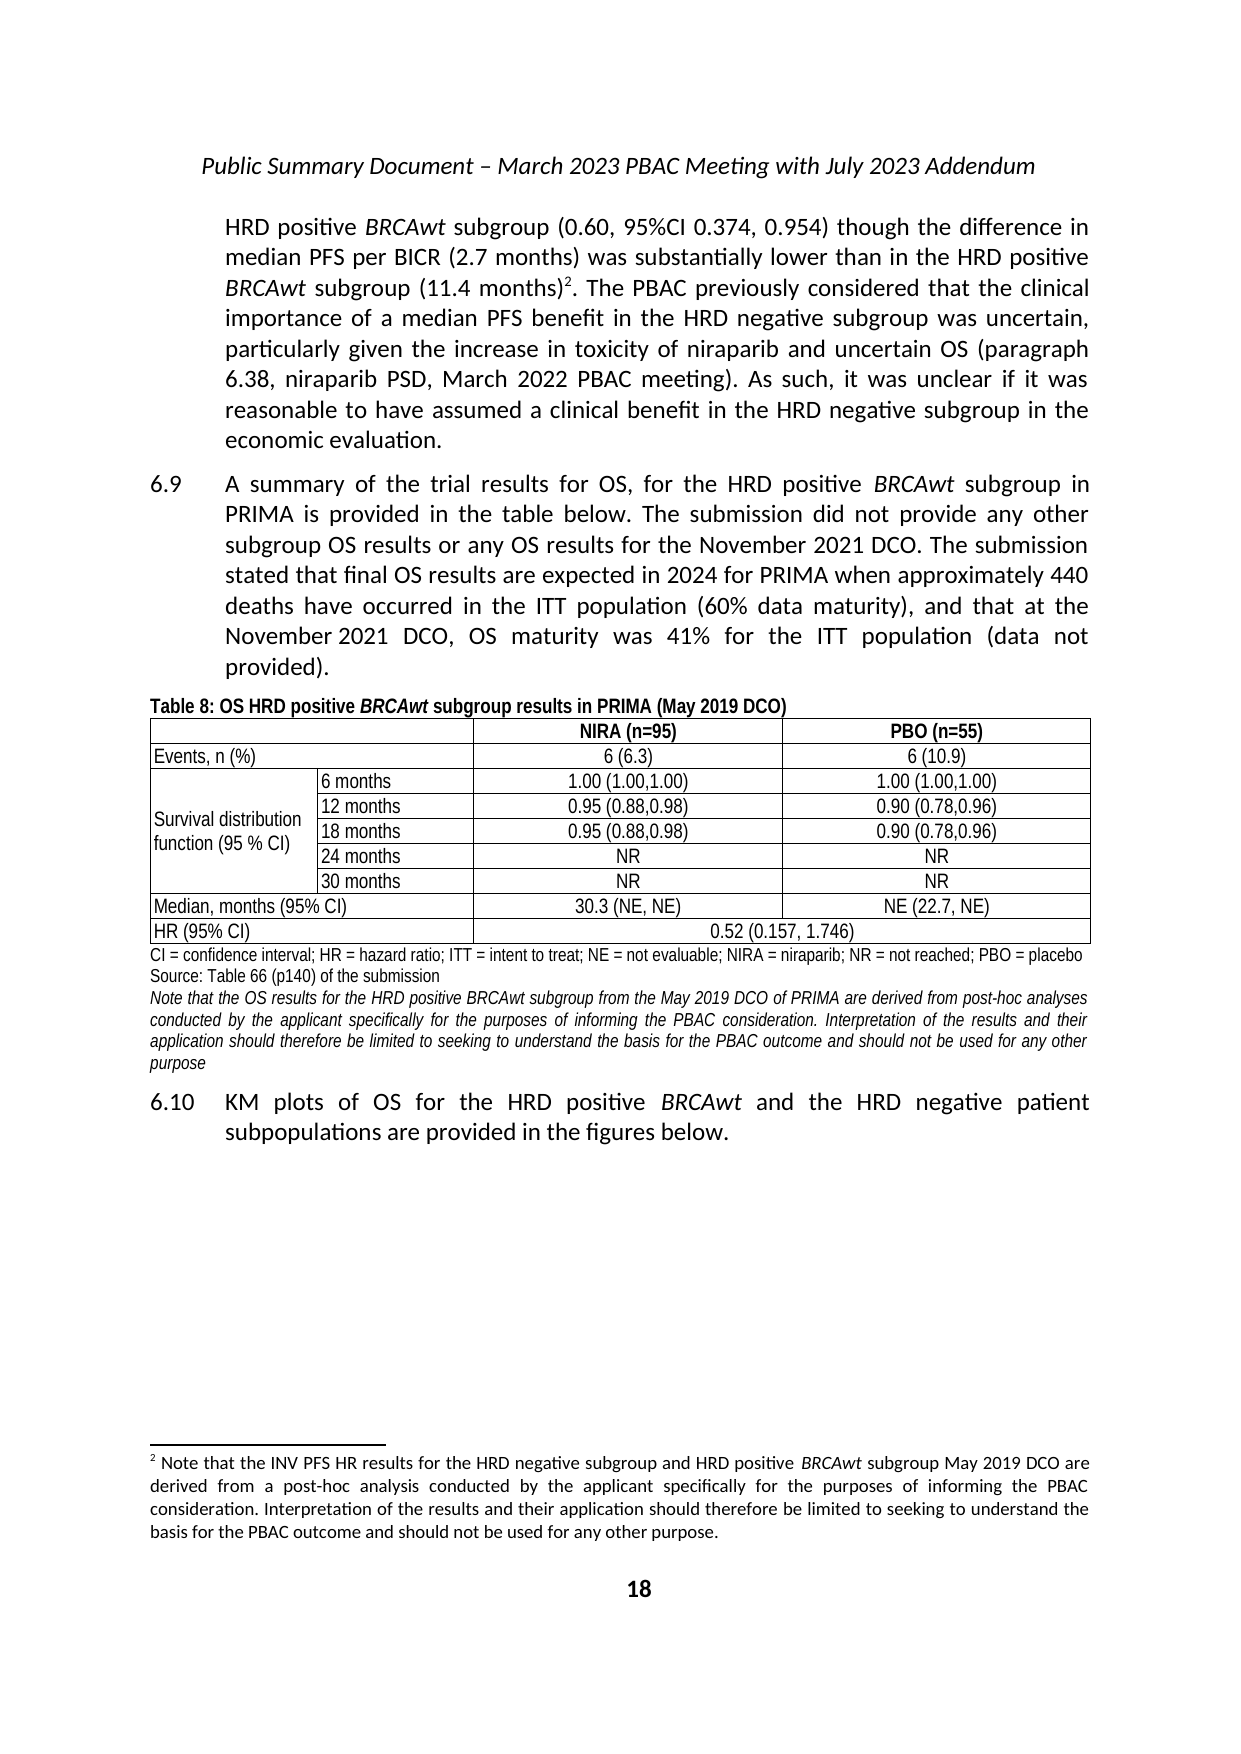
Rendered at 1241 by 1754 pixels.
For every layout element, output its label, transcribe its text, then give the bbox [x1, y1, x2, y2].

table_cell Events, n (%) [151, 744, 473, 768]
table_cell 6 (10.9) [783, 744, 1090, 768]
table_cell 30 months [318, 869, 473, 893]
text Note that the OS results for the HRD positive BRCAwt subgroup from the May 2019 DCO of PRIMA are derived from post-hoc analyses conducted by the applicant specifically for the purposes of informing the PBAC consideration. Interpretation of the results and their application should therefore be limited to seeking to understand the basis for the PBAC outcome and should not be used for any other purpose [150, 987, 1090, 1073]
table_header PBO (n=55) [783, 719, 1090, 743]
text Table 8: OS HRD positive BRCAwt subgroup results in PRIMA (May 2019 DCO) [150, 694, 1090, 718]
table_cell 0.90 (0.78,0.96) [783, 794, 1090, 818]
text Source: Table 66 (p140) of the submission [150, 965, 1090, 987]
table_cell 6 months [318, 769, 473, 793]
table_cell 6 (6.3) [474, 744, 782, 768]
table_cell Median, months (95% CI) [151, 894, 473, 918]
table_header [151, 719, 473, 743]
table_cell 30.3 (NE, NE) [474, 894, 782, 918]
table_cell 18 months [318, 819, 473, 843]
table_cell 12 months [318, 794, 473, 818]
table_header NIRA (n=95) [474, 719, 782, 743]
text CI = confidence interval; HR = hazard ratio; ITT = intent to treat; NE = not evaluable; NIRA = niraparib; NR = not reached; PBO = placebo [150, 944, 1090, 965]
table_cell NR [783, 869, 1090, 893]
table_cell 0.95 (0.88,0.98) [474, 819, 782, 843]
table_cell Survival distribution function (95 % CI) [151, 769, 317, 893]
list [150, 211, 1090, 455]
list A summary of the trial results for OS, for the HRD positive BRCAwt subgroup in PRIMA is provided in the table below. The submission did not provide any other subgroup OS results or any OS results for the November 2021 DCO. The submission stated that final OS results are expected in 2024 for PRIMA when approximately 440 deaths have occurred in the ITT population (60% data maturity), and that at the November 2021 DCO, OS maturity was 41% for the ITT population (data not provided). [150, 468, 1090, 681]
table_cell NR [783, 844, 1090, 868]
table_cell 0.95 (0.88,0.98) [474, 794, 782, 818]
table_cell HR (95% CI) [151, 919, 473, 943]
table_cell 24 months [318, 844, 473, 868]
list KM plots of OS for the HRD positive BRCAwt and the HRD negative patient subpopulations are provided in the figures below. [150, 1086, 1090, 1147]
table_cell 1.00 (1.00,1.00) [783, 769, 1090, 793]
table_cell NR [474, 844, 782, 868]
table_cell NE (22.7, NE) [783, 894, 1090, 918]
table_cell 0.52 (0.157, 1.746) [474, 919, 1090, 943]
table_cell 0.90 (0.78,0.96) [783, 819, 1090, 843]
table_cell 1.00 (1.00,1.00) [474, 769, 782, 793]
table_cell NR [474, 869, 782, 893]
